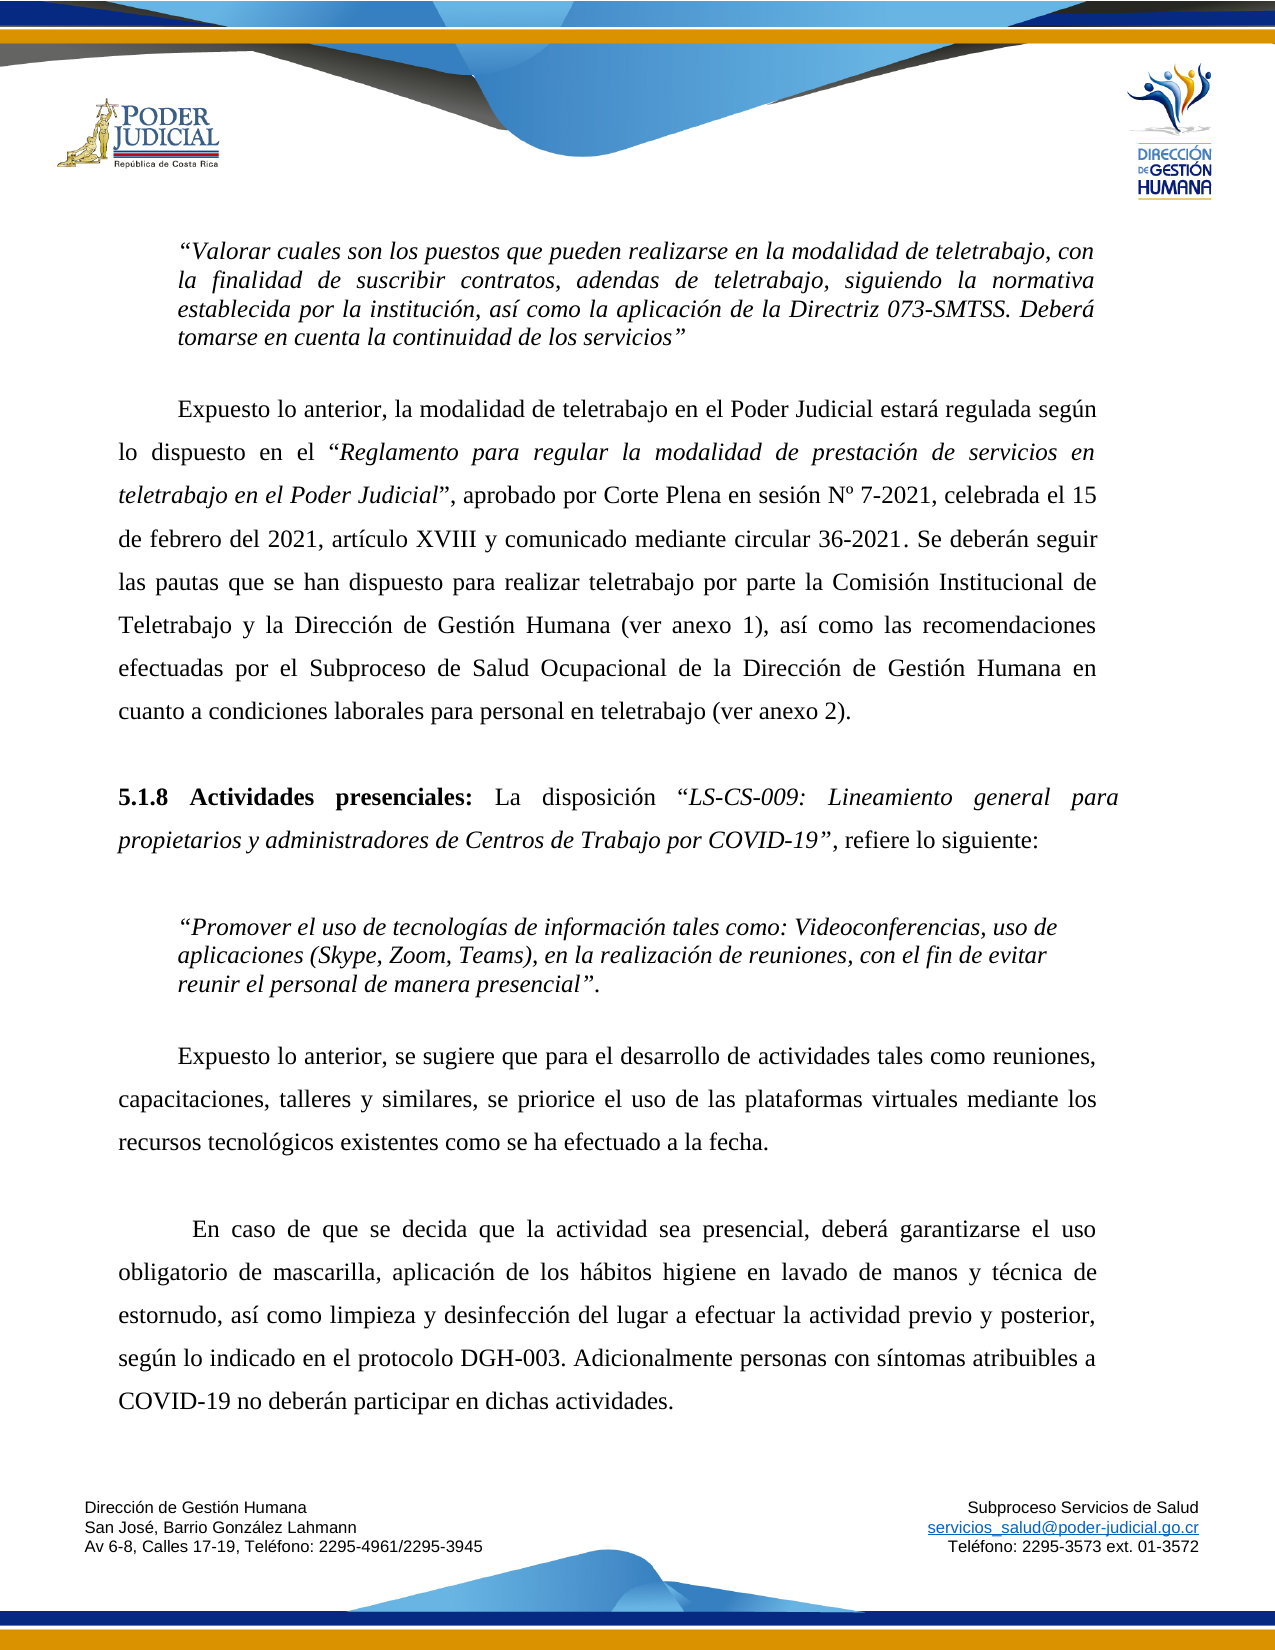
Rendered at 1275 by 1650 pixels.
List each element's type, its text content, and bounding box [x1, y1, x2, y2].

text “Valorar cuales son los puestos que pueden realizarse en la modalidad de teletrabajo, con la finalidad de suscribir contratos, adendas de teletrabajo, siguiendo la normativa establecida por la institución, así como la aplicación de la Directriz 073-SMTSS. Deberá tomarse en cuenta la continuidad de los servicios” [177, 236, 1098, 351]
text En caso de que se decida que la actividad sea presencial, deberá garantizarse el uso obligatorio de mascarilla, aplicación de los hábitos higiene en lavado de manos y técnica de estornudo, así como limpieza y desinfección del lugar a efectuar la actividad previo y posterior, según lo indicado en el protocolo DGH-003. Adicionalmente personas con síntomas atribuibles a COVID-19 no deberán participar en dichas actividades. [118, 1214, 1098, 1415]
text Expuesto lo anterior, la modalidad de teletrabajo en el Poder Judicial estará regulada según lo dispuesto en el “Reglamento para regular la modalidad de prestación de servicios en teletrabajo en el Poder Judicial”, aprobado por Corte Plena en sesión Nº 7-2021, celebrada el 15 de febrero del 2021, artículo XVIII y comunicado mediante circular 36-2021. Se deberán seguir las pautas que se han dispuesto para realizar teletrabajo por parte la Comisión Institucional de Teletrabajo y la Dirección de Gestión Humana (ver anexo 1), así como las recomendaciones efectuadas por el Subproceso de Salud Ocupacional de la Dirección de Gestión Humana en cuanto a condiciones laborales para personal en teletrabajo (ver anexo 2). [118, 394, 1098, 725]
picture [0, 1, 1275, 1650]
text 5.1.8 Actividades presenciales: La disposición “LS-CS-009: Lineamiento general para propietarios y administradores de Centros de Trabajo por COVID-19”, refiere lo siguiente: [118, 782, 1121, 854]
text “Promover el uso de tecnologías de información tales como: Videoconferencias, uso de aplicaciones (Skype, Zoom, Teams), en la realización de reuniones, con el fin de evitar reunir el personal de manera presencial”. [177, 912, 1098, 998]
text Expuesto lo anterior, se sugiere que para el desarrollo de actividades tales como reuniones, capacitaciones, talleres y similares, se priorice el uso de las plataformas virtuales mediante los recursos tecnológicos existentes como se ha efectuado a la fecha. [118, 1041, 1098, 1156]
